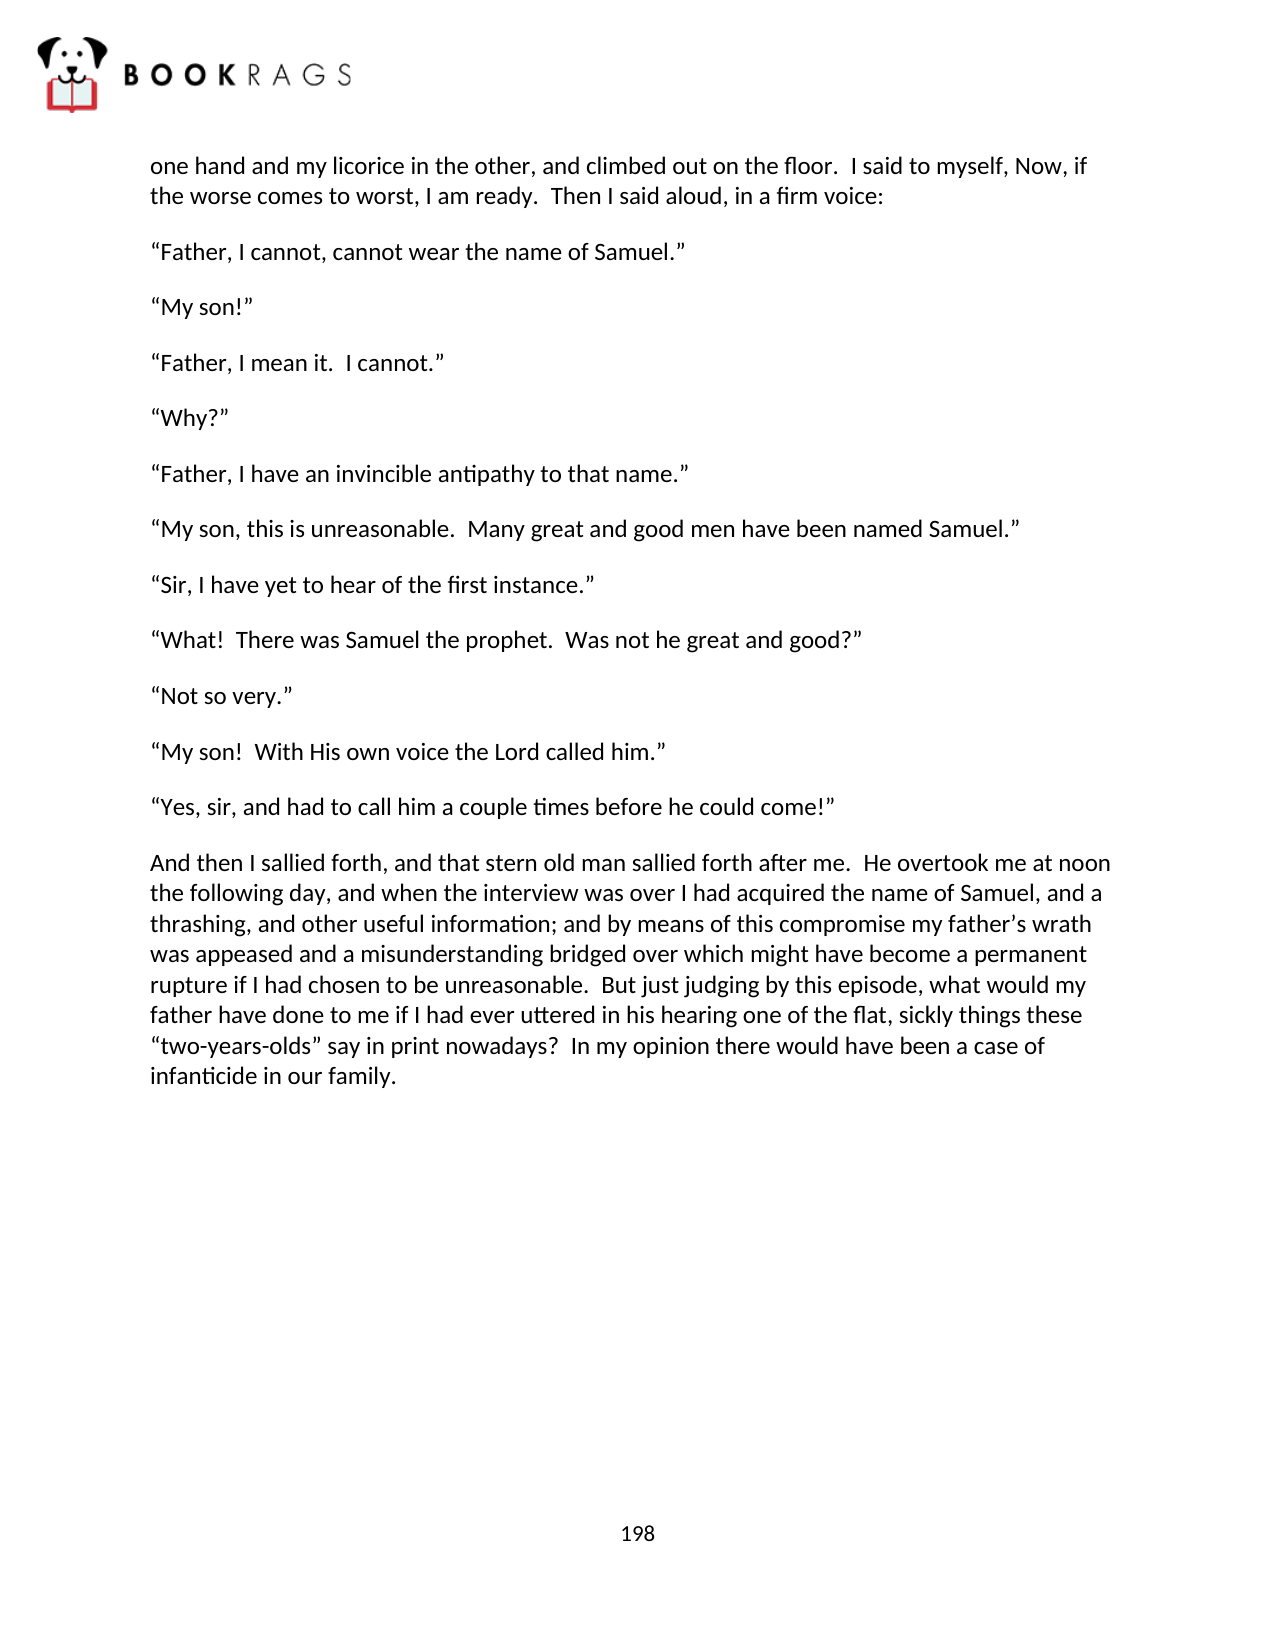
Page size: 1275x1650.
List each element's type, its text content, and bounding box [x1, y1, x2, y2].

text And then I sallied forth, and that stern old man sallied forth after me. He overtook me at noon the following day, and when the interview was over I had acquired the name of Samuel, and a thrashing, and other useful information; and by means of this compromise my father’s wrath was appeased and a misunderstanding bridged over which might have become a permanent rupture if I had chosen to be unreasonable. But just judging by this episode, what would my father have done to me if I had ever uttered in his hearing one of the flat, sickly things these “two-years-olds” say in print nowadays? In my opinion there would have been a case of infanticide in our family. [150, 847, 1125, 1091]
picture [37, 37, 351, 113]
text “Why?” [150, 403, 1125, 433]
text “Yes, sir, and had to call him a couple times before he could come!” [150, 791, 1125, 822]
text “Not so very.” [150, 680, 1125, 711]
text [150, 150, 1125, 211]
text “My son!” [150, 292, 1125, 322]
text “My son! With His own voice the Lord called him.” [150, 736, 1125, 766]
text “My son, this is unreasonable. Many great and good men have been named Samuel.” [150, 514, 1125, 544]
text “Father, I have an invincible antipathy to that name.” [150, 458, 1125, 489]
text “Sir, I have yet to hear of the first instance.” [150, 569, 1125, 600]
text “Father, I mean it. I cannot.” [150, 347, 1125, 378]
text “Father, I cannot, cannot wear the name of Samuel.” [150, 236, 1125, 267]
text “What! There was Samuel the prophet. Was not he great and good?” [150, 625, 1125, 655]
